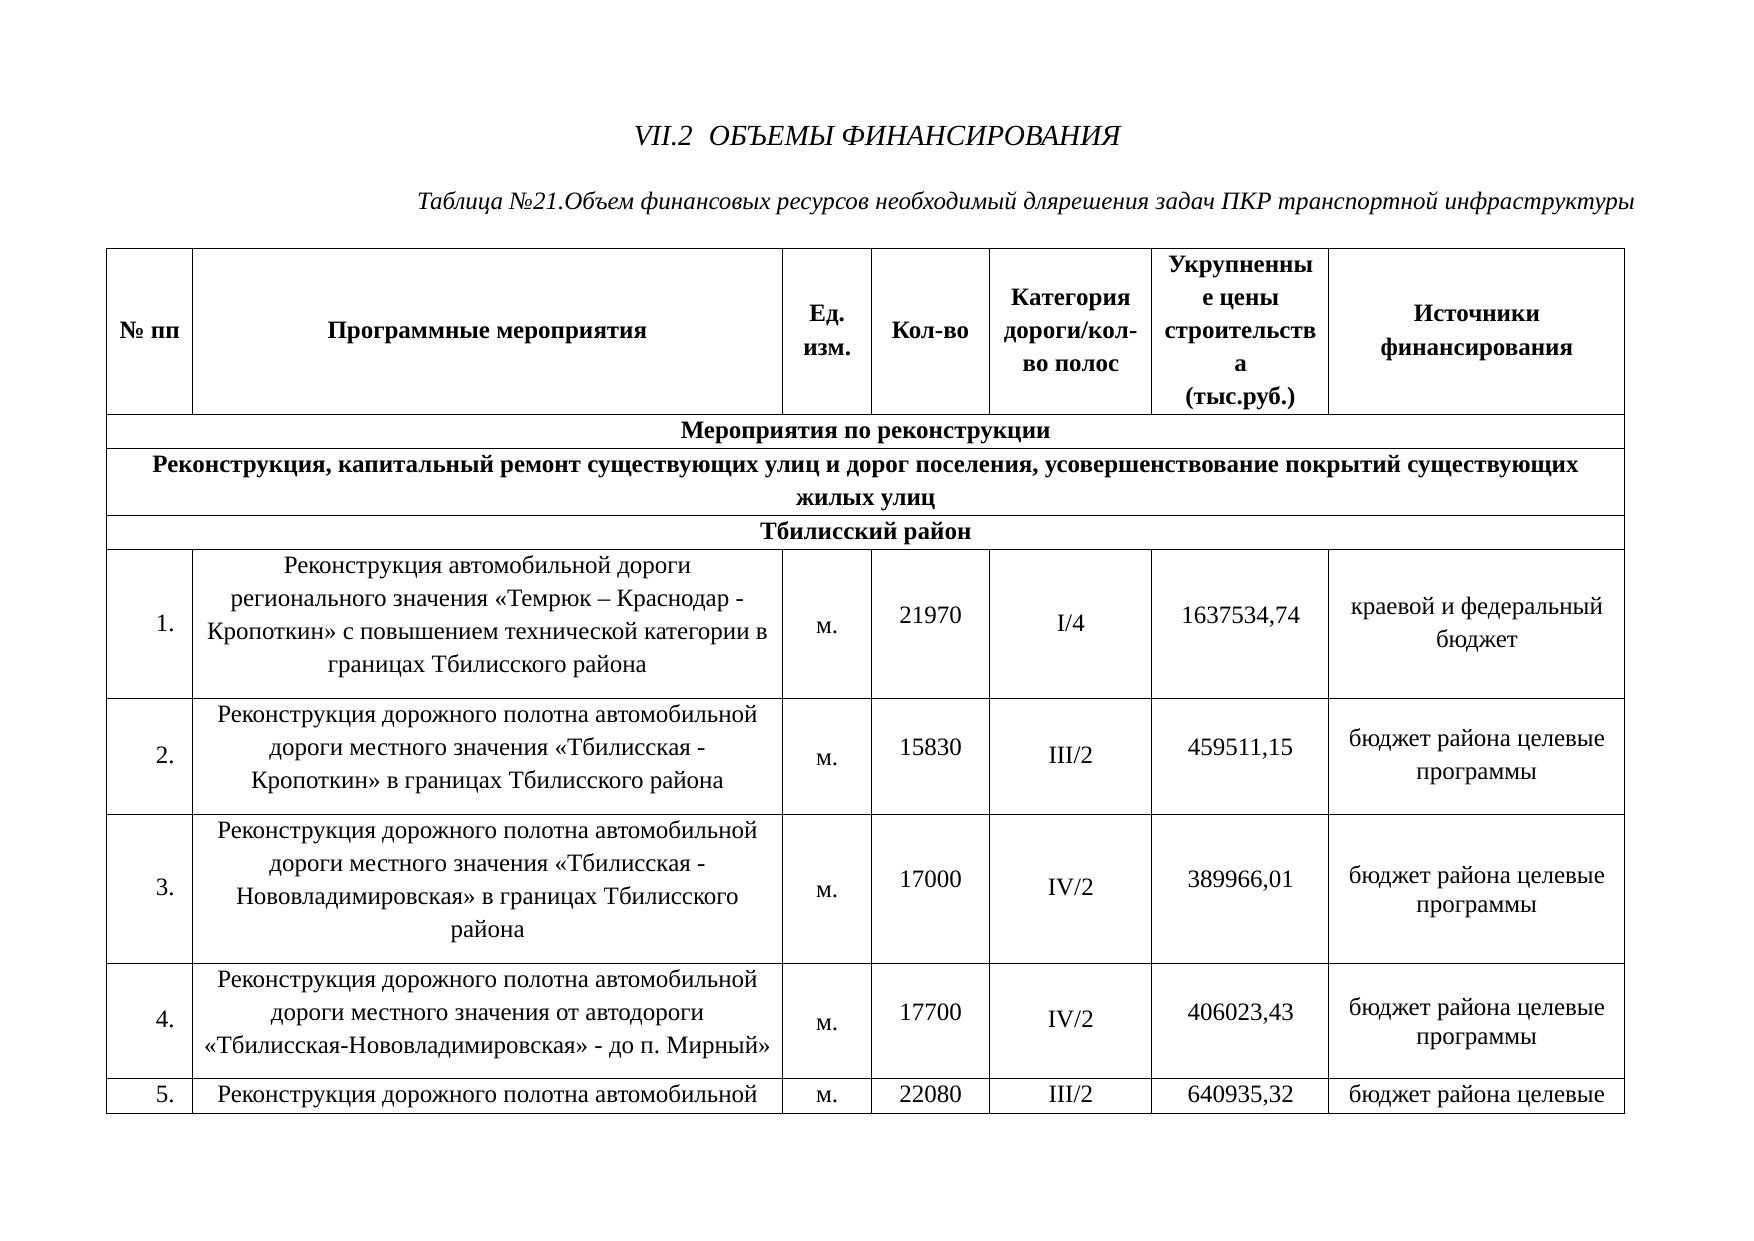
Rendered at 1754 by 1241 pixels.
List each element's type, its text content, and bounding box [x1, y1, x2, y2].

table_cell 406023,43 [1152, 964, 1328, 1078]
table_cell бюджет района целевые программы [1329, 815, 1624, 963]
table_cell 22080 [872, 1079, 989, 1112]
table_cell IV/2 [990, 964, 1151, 1078]
table_cell Тбилисский район [107, 516, 1624, 549]
table_cell Реконструкция, капитальный ремонт существующих улиц и дорог поселения, усовершенствование покрытий существующих жилых улиц [107, 449, 1624, 515]
table_cell 1637534,74 [1152, 550, 1328, 698]
table_header Категория дороги/кол-во полос [990, 249, 1151, 414]
text Таблица №21.Объем финансовых ресурсов необходимый длярешения задач ПКР транспортной инфраструктуры [118, 186, 1636, 214]
table_cell [107, 815, 192, 963]
table_header Программные мероприятия [193, 249, 782, 414]
table_cell краевой и федеральный бюджет [1329, 550, 1624, 698]
table_cell 15830 [872, 699, 989, 814]
table_header Укрупненные цены строительства (тыс.руб.) [1152, 249, 1328, 414]
table_cell I/4 [990, 550, 1151, 698]
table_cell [1329, 1079, 1624, 1112]
table_cell м. [783, 550, 871, 698]
subtitle ОБЪЕМЫ ФИНАНСИРОВАНИЯ [118, 118, 1636, 152]
table_cell м. [783, 964, 871, 1078]
table_cell [107, 964, 192, 1078]
table_cell 389966,01 [1152, 815, 1328, 963]
table_header Кол-во [872, 249, 989, 414]
table_cell [107, 699, 192, 814]
table_cell 459511,15 [1152, 699, 1328, 814]
table_cell 640935,32 [1152, 1079, 1328, 1112]
table_header № пп [107, 249, 192, 414]
table_cell Реконструкция дорожного полотна автомобильной дороги местного значения от автодороги «Тбилисская-Нововладимировская» - до п. Мирный» [193, 964, 782, 1078]
table_cell 17000 [872, 815, 989, 963]
table_cell бюджет района целевые программы [1329, 964, 1624, 1078]
table_cell бюджет района целевые программы [1329, 699, 1624, 814]
table_header Источники финансирования [1329, 249, 1624, 414]
table_cell IV/2 [990, 815, 1151, 963]
table_cell 21970 [872, 550, 989, 698]
table_cell III/2 [990, 1079, 1151, 1112]
table_cell III/2 [990, 699, 1151, 814]
table_header Ед. изм. [783, 249, 871, 414]
table_cell м. [783, 815, 871, 963]
table_cell [107, 1079, 192, 1112]
table_cell [107, 550, 192, 698]
table_cell Мероприятия по реконструкции [107, 415, 1624, 448]
table_cell м. [783, 1079, 871, 1112]
table_cell Реконструкция автомобильной дороги регионального значения «Темрюк – Краснодар - Кропоткин» с повышением технической категории в границах Тбилисского района [193, 550, 782, 698]
table_cell Реконструкция дорожного полотна автомобильной дороги местного значения «Тбилисская - Нововладимировская» в границах Тбилисского района [193, 815, 782, 963]
table_cell 17700 [872, 964, 989, 1078]
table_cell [193, 1079, 782, 1112]
table_cell Реконструкция дорожного полотна автомобильной дороги местного значения «Тбилисская - Кропоткин» в границах Тбилисского района [193, 699, 782, 814]
table_cell м. [783, 699, 871, 814]
